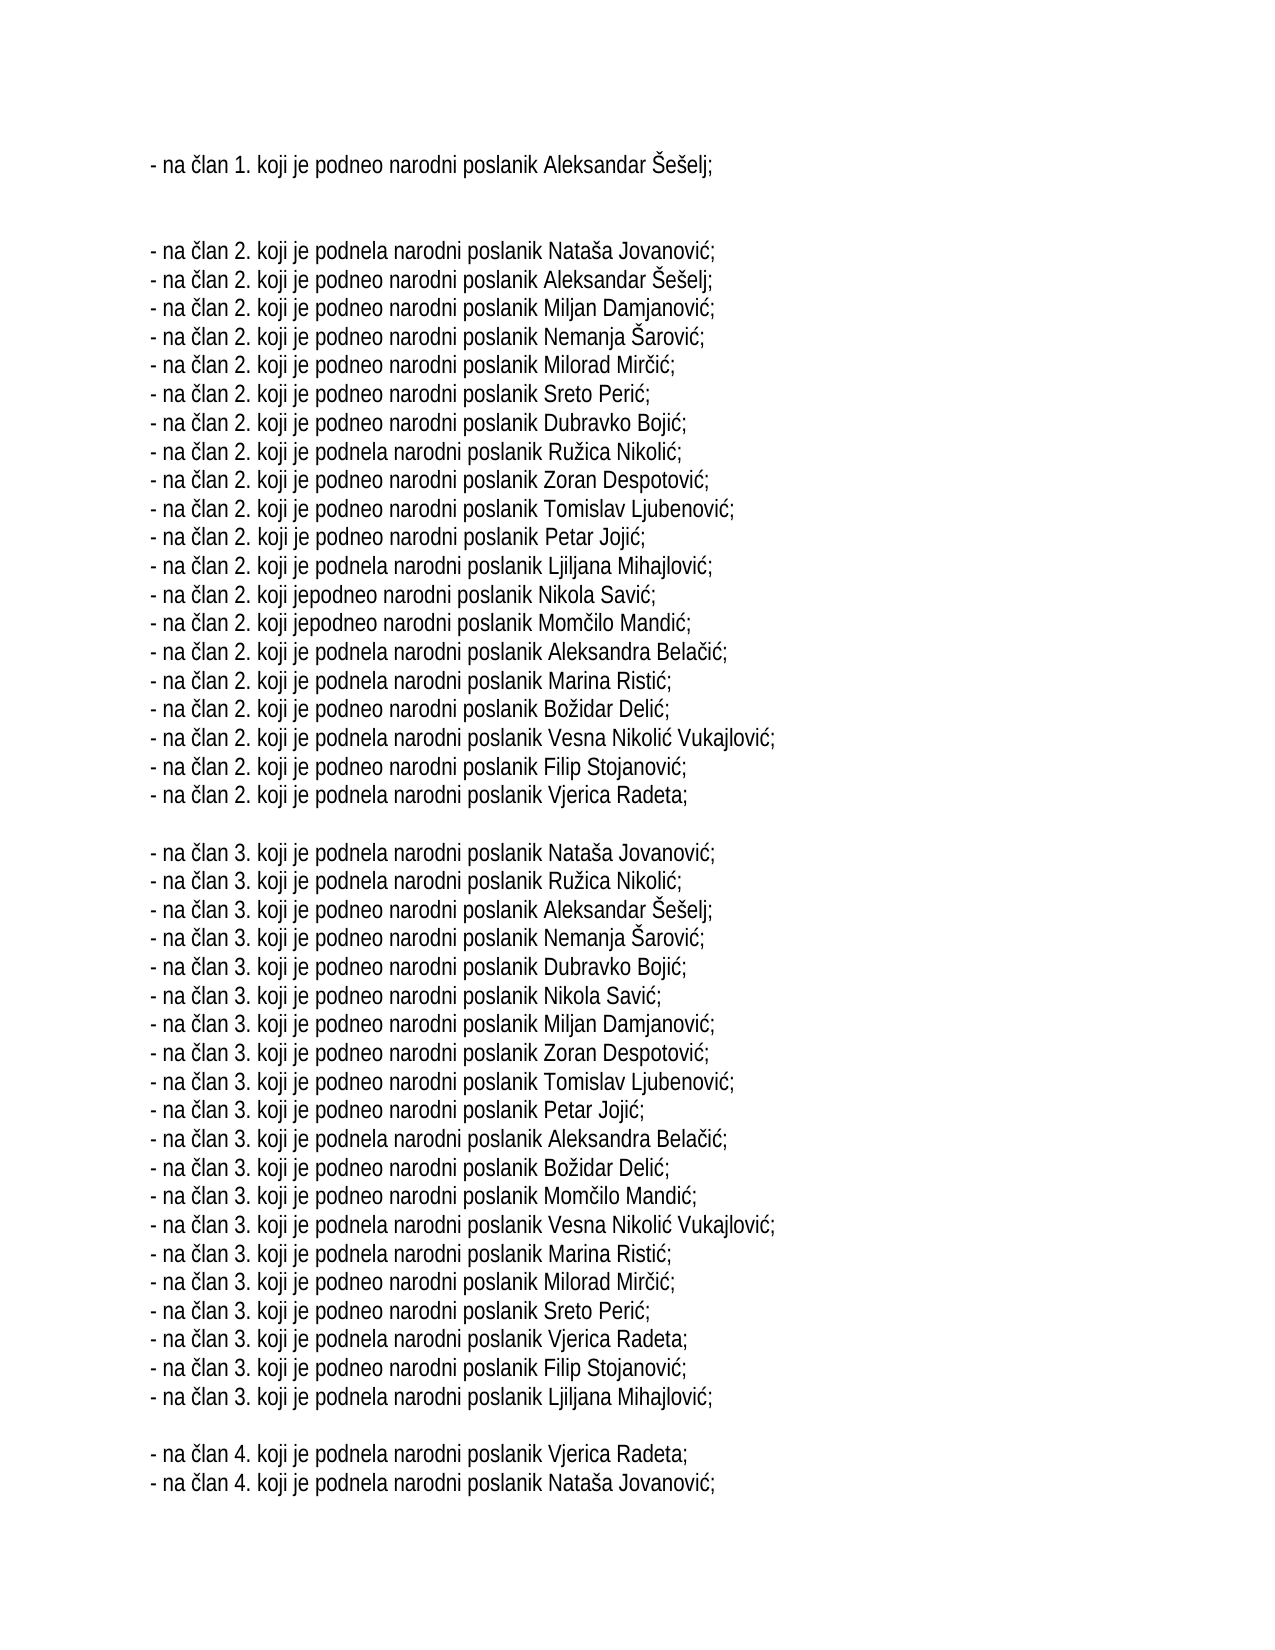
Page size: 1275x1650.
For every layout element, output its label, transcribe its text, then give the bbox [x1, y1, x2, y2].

text - na član 3. koji je podnela narodni poslanik Aleksandra Belačić; [150, 1124, 1125, 1153]
text - na član 2. koji je podneo narodni poslanik Milorad Mirčić; [150, 351, 1125, 379]
text - na član 2. koji je podnela narodni poslanik Vesna Nikolić Vukajlović; [150, 723, 1125, 752]
text - na član 3. koji je podneo narodni poslanik Milorad Mirčić; [150, 1267, 1125, 1296]
text - na član 2. koji je podneo narodni poslanik Dubravko Bojić; [150, 408, 1125, 436]
text - na član 3. koji je podnela narodni poslanik Ljiljana Mihajlović; [150, 1382, 1125, 1410]
text - na član 2. koji je podnela narodni poslanik Nataša Jovanović; [150, 236, 1125, 264]
text - na član 2. koji je podneo narodni poslanik Božidar Delić; [150, 694, 1125, 723]
text - na član 2. koji je podneo narodni poslanik Filip Stojanović; [150, 752, 1125, 780]
text - na član 2. koji je podneo narodni poslanik Aleksandar Šešelj; [150, 264, 1125, 293]
text - na član 2. koji jepodneo narodni poslanik Nikola Savić; [150, 580, 1125, 608]
text - na član 3. koji je podneo narodni poslanik Tomislav Ljubenović; [150, 1067, 1125, 1095]
text - na član 3. koji je podneo narodni poslanik Momčilo Mandić; [150, 1181, 1125, 1210]
text - na član 3. koji je podnela narodni poslanik Vjerica Radeta; [150, 1324, 1125, 1353]
text - na član 3. koji je podneo narodni poslanik Filip Stojanović; [150, 1353, 1125, 1382]
text - na član 2. koji je podneo narodni poslanik Zoran Despotović; [150, 465, 1125, 494]
text - na član 2. koji je podnela narodni poslanik Ljiljana Mihajlović; [150, 551, 1125, 580]
text - na član 3. koji je podnela narodni poslanik Vesna Nikolić Vukajlović; [150, 1210, 1125, 1238]
text - na član 3. koji je podneo narodni poslanik Sreto Perić; [150, 1296, 1125, 1324]
text - na član 3. koji je podneo narodni poslanik Nemanja Šarović; [150, 923, 1125, 952]
text - na član 3. koji je podneo narodni poslanik Petar Jojić; [150, 1095, 1125, 1124]
text - na član 3. koji je podneo narodni poslanik Miljan Damjanović; [150, 1009, 1125, 1038]
text - na član 3. koji je podnela narodni poslanik Ružica Nikolić; [150, 866, 1125, 895]
text - na član 2. koji je podnela narodni poslanik Aleksandra Belačić; [150, 637, 1125, 666]
text - na član 2. koji je podneo narodni poslanik Tomislav Ljubenović; [150, 494, 1125, 522]
text - na član 2. koji je podneo narodni poslanik Petar Jojić; [150, 522, 1125, 551]
text - na član 3. koji je podneo narodni poslanik Aleksandar Šešelj; [150, 895, 1125, 923]
text - na član 4. koji je podnela narodni poslanik Nataša Jovanović; [150, 1468, 1125, 1496]
text - na član 2. koji je podneo narodni poslanik Nemanja Šarović; [150, 322, 1125, 351]
text - na član 3. koji je podneo narodni poslanik Nikola Savić; [150, 981, 1125, 1009]
text - na član 3. koji je podneo narodni poslanik Zoran Despotović; [150, 1038, 1125, 1067]
text - na član 2. koji je podnela narodni poslanik Ružica Nikolić; [150, 436, 1125, 465]
text - na član 2. koji je podnela narodni poslanik Vjerica Radeta; [150, 780, 1125, 809]
text - na član 4. koji je podnela narodni poslanik Vjerica Radeta; [150, 1439, 1125, 1468]
text - na član 3. koji je podnela narodni poslanik Nataša Jovanović; [150, 837, 1125, 866]
text - na član 2. koji je podneo narodni poslanik Sreto Perić; [150, 379, 1125, 408]
text - na član 3. koji je podneo narodni poslanik Božidar Delić; [150, 1153, 1125, 1181]
text - na član 2. koji je podneo narodni poslanik Miljan Damjanović; [150, 293, 1125, 322]
text - na član 3. koji je podneo narodni poslanik Dubravko Bojić; [150, 952, 1125, 981]
text - na član 3. koji je podnela narodni poslanik Marina Ristić; [150, 1238, 1125, 1267]
text - na član 2. koji je podnela narodni poslanik Marina Ristić; [150, 666, 1125, 694]
text - na član 2. koji jepodneo narodni poslanik Momčilo Mandić; [150, 608, 1125, 637]
text - na član 1. koji je podneo narodni poslanik Aleksandar Šešelj; [150, 150, 1125, 179]
